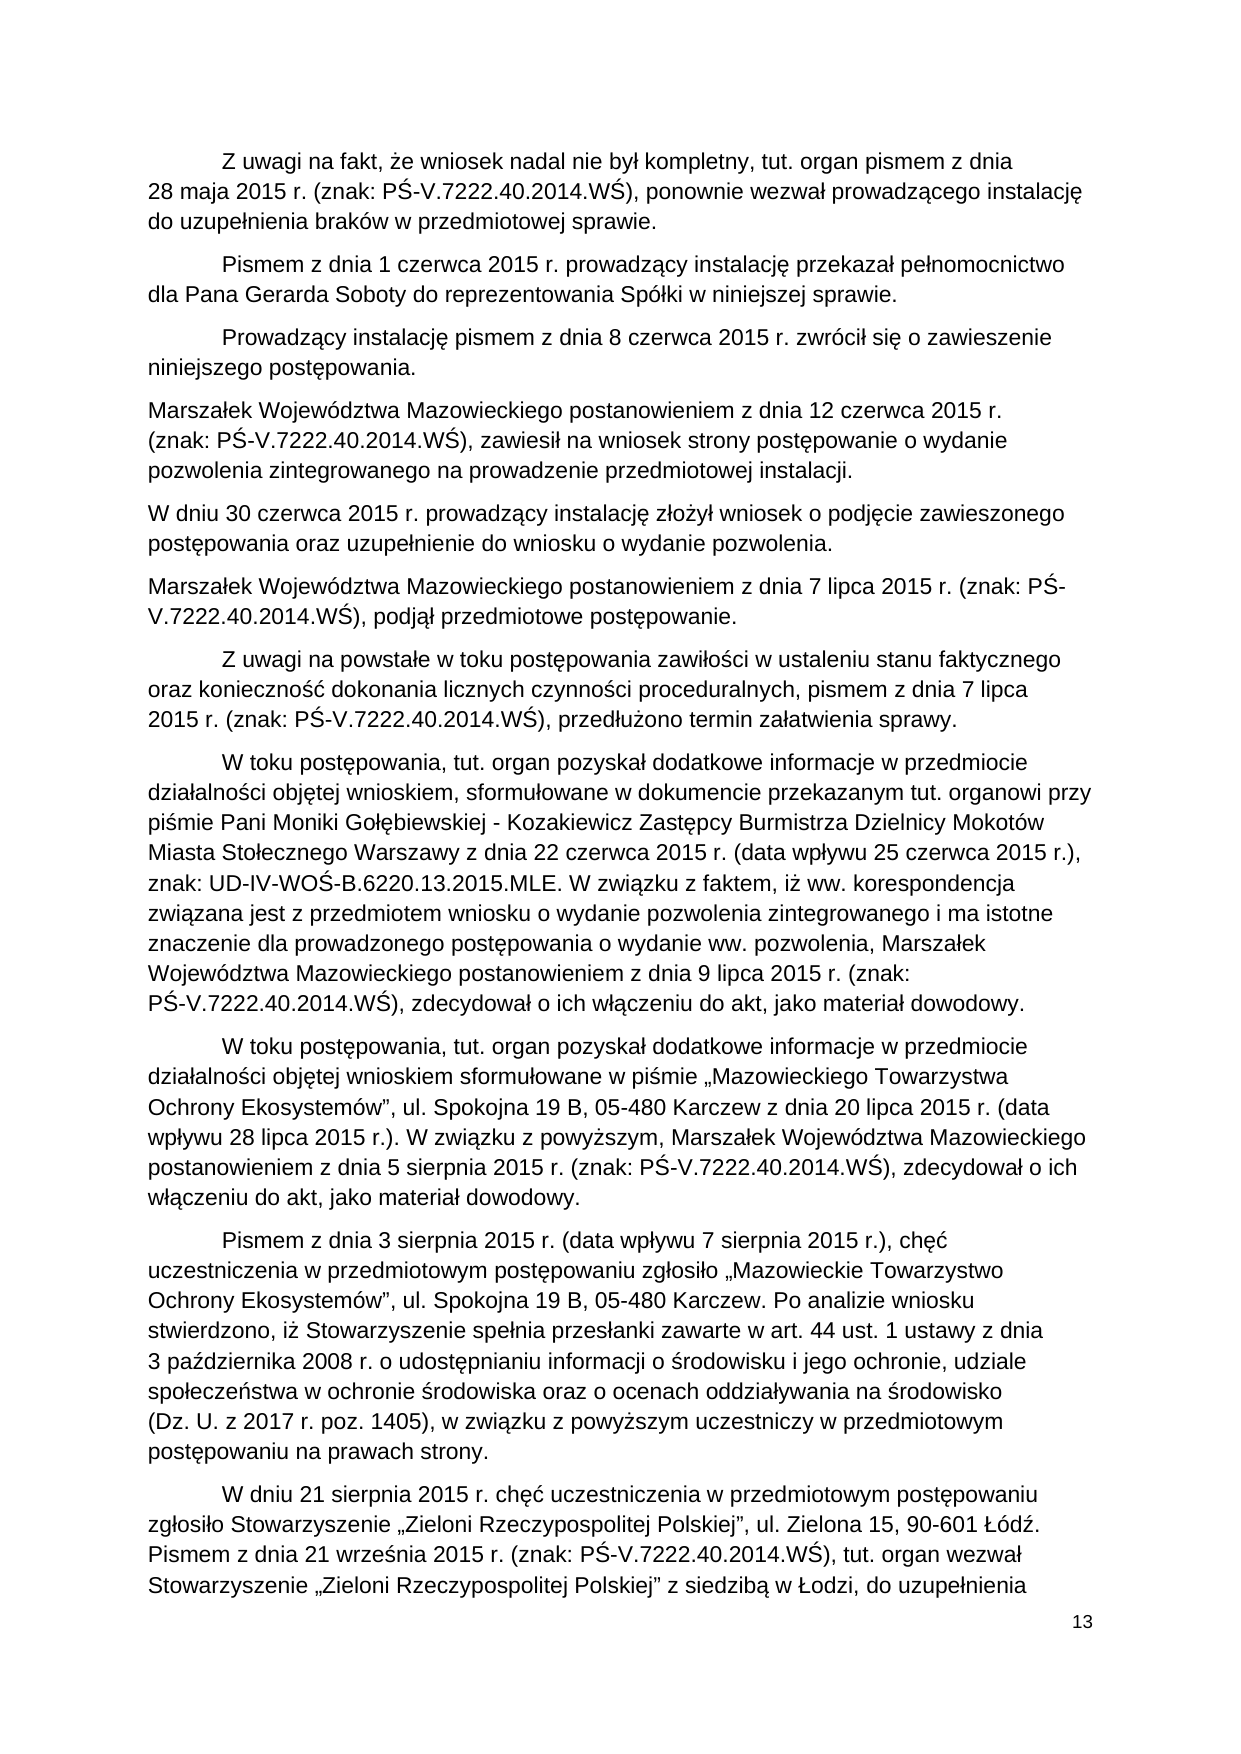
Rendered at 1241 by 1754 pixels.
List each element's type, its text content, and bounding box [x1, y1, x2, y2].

text W toku postępowania, tut. organ pozyskał dodatkowe informacje w przedmiocie działalności objętej wnioskiem, sformułowane w dokumencie przekazanym tut. organowi przy piśmie Pani Moniki Gołębiewskiej - Kozakiewicz Zastępcy Burmistrza Dzielnicy Mokotów Miasta Stołecznego Warszawy z dnia 22 czerwca 2015 r. (data wpływu 25 czerwca 2015 r.), znak: UD-IV-WOŚ-B.6220.13.2015.MLE. W związku z faktem, iż ww. korespondencja związana jest z przedmiotem wniosku o wydanie pozwolenia zintegrowanego i ma istotne znaczenie dla prowadzonego postępowania o wydanie ww. pozwolenia, Marszałek Województwa Mazowieckiego postanowieniem z dnia 9 lipca 2015 r. (znak: PŚ-V.7222.40.2014.WŚ), zdecydował o ich włączeniu do akt, jako materiał dowodowy. [148, 749, 1092, 1017]
text Marszałek Województwa Mazowieckiego postanowieniem z dnia 12 czerwca 2015 r. (znak: PŚ-V.7222.40.2014.WŚ), zawiesił na wniosek strony postępowanie o wydanie pozwolenia zintegrowanego na prowadzenie przedmiotowej instalacji. [148, 397, 1092, 483]
text Z uwagi na powstałe w toku postępowania zawiłości w ustaleniu stanu faktycznego oraz konieczność dokonania licznych czynności proceduralnych, pismem z dnia 7 lipca 2015 r. (znak: PŚ-V.7222.40.2014.WŚ), przedłużono termin załatwienia sprawy. [148, 646, 1092, 732]
text W toku postępowania, tut. organ pozyskał dodatkowe informacje w przedmiocie działalności objętej wnioskiem sformułowane w piśmie „Mazowieckiego Towarzystwa Ochrony Ekosystemów”, ul. Spokojna 19 B, 05-480 Karczew z dnia 20 lipca 2015 r. (data wpływu 28 lipca 2015 r.). W związku z powyższym, Marszałek Województwa Mazowieckiego postanowieniem z dnia 5 sierpnia 2015 r. (znak: PŚ-V.7222.40.2014.WŚ), zdecydował o ich włączeniu do akt, jako materiał dowodowy. [148, 1033, 1092, 1211]
text Prowadzący instalację pismem z dnia 8 czerwca 2015 r. zwrócił się o zawieszenie niniejszego postępowania. [148, 324, 1092, 380]
text Marszałek Województwa Mazowieckiego postanowieniem z dnia 7 lipca 2015 r. (znak: PŚ-V.7222.40.2014.WŚ), podjął przedmiotowe postępowanie. [148, 573, 1092, 629]
text Z uwagi na fakt, że wniosek nadal nie był kompletny, tut. organ pismem z dnia 28 maja 2015 r. (znak: PŚ-V.7222.40.2014.WŚ), ponownie wezwał prowadzącego instalację do uzupełnienia braków w przedmiotowej sprawie. [148, 148, 1092, 234]
text W dniu 30 czerwca 2015 r. prowadzący instalację złożył wniosek o podjęcie zawieszonego postępowania oraz uzupełnienie do wniosku o wydanie pozwolenia. [148, 500, 1092, 556]
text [148, 1481, 1092, 1598]
text Pismem z dnia 3 sierpnia 2015 r. (data wpływu 7 sierpnia 2015 r.), chęć uczestniczenia w przedmiotowym postępowaniu zgłosiło „Mazowieckie Towarzystwo Ochrony Ekosystemów”, ul. Spokojna 19 B, 05-480 Karczew. Po analizie wniosku stwierdzono, iż Stowarzyszenie spełnia przesłanki zawarte w art. 44 ust. 1 ustawy z dnia 3 października 2008 r. o udostępnianiu informacji o środowisku i jego ochronie, udziale społeczeństwa w ochronie środowiska oraz o ocenach oddziaływania na środowisko (Dz. U. z 2017 r. poz. 1405), w związku z powyższym uczestniczy w przedmiotowym postępowaniu na prawach strony. [148, 1227, 1092, 1465]
text Pismem z dnia 1 czerwca 2015 r. prowadzący instalację przekazał pełnomocnictwo dla Pana Gerarda Soboty do reprezentowania Spółki w niniejszej sprawie. [148, 251, 1092, 307]
